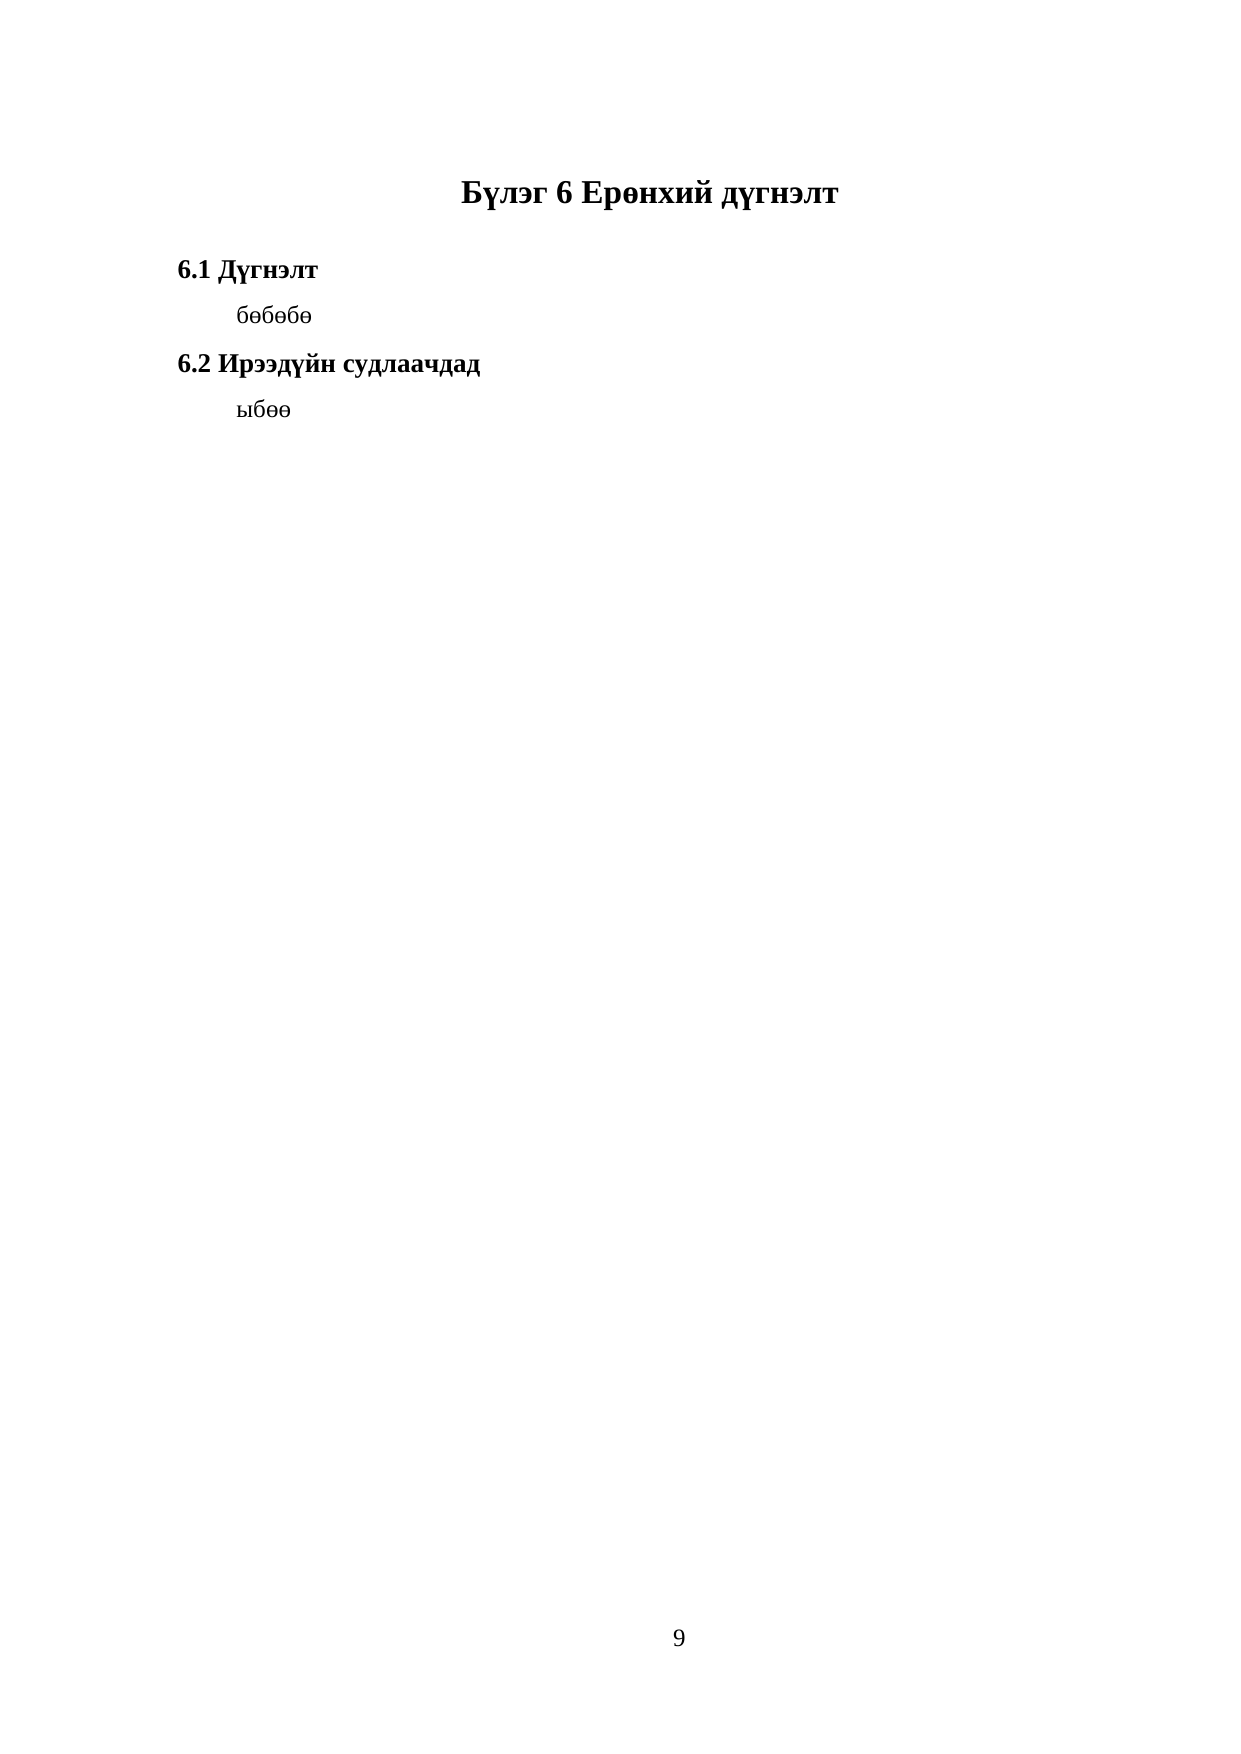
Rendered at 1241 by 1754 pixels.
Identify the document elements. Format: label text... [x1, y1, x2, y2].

text ыбөө [177, 394, 1122, 423]
subtitle Ирээдүйн судлаачдад [177, 347, 1122, 379]
text бөбөбө [177, 300, 1122, 329]
subtitle Ерөнхий дүгнэлт [177, 173, 1122, 211]
subtitle Дүгнэлт [177, 253, 1122, 285]
